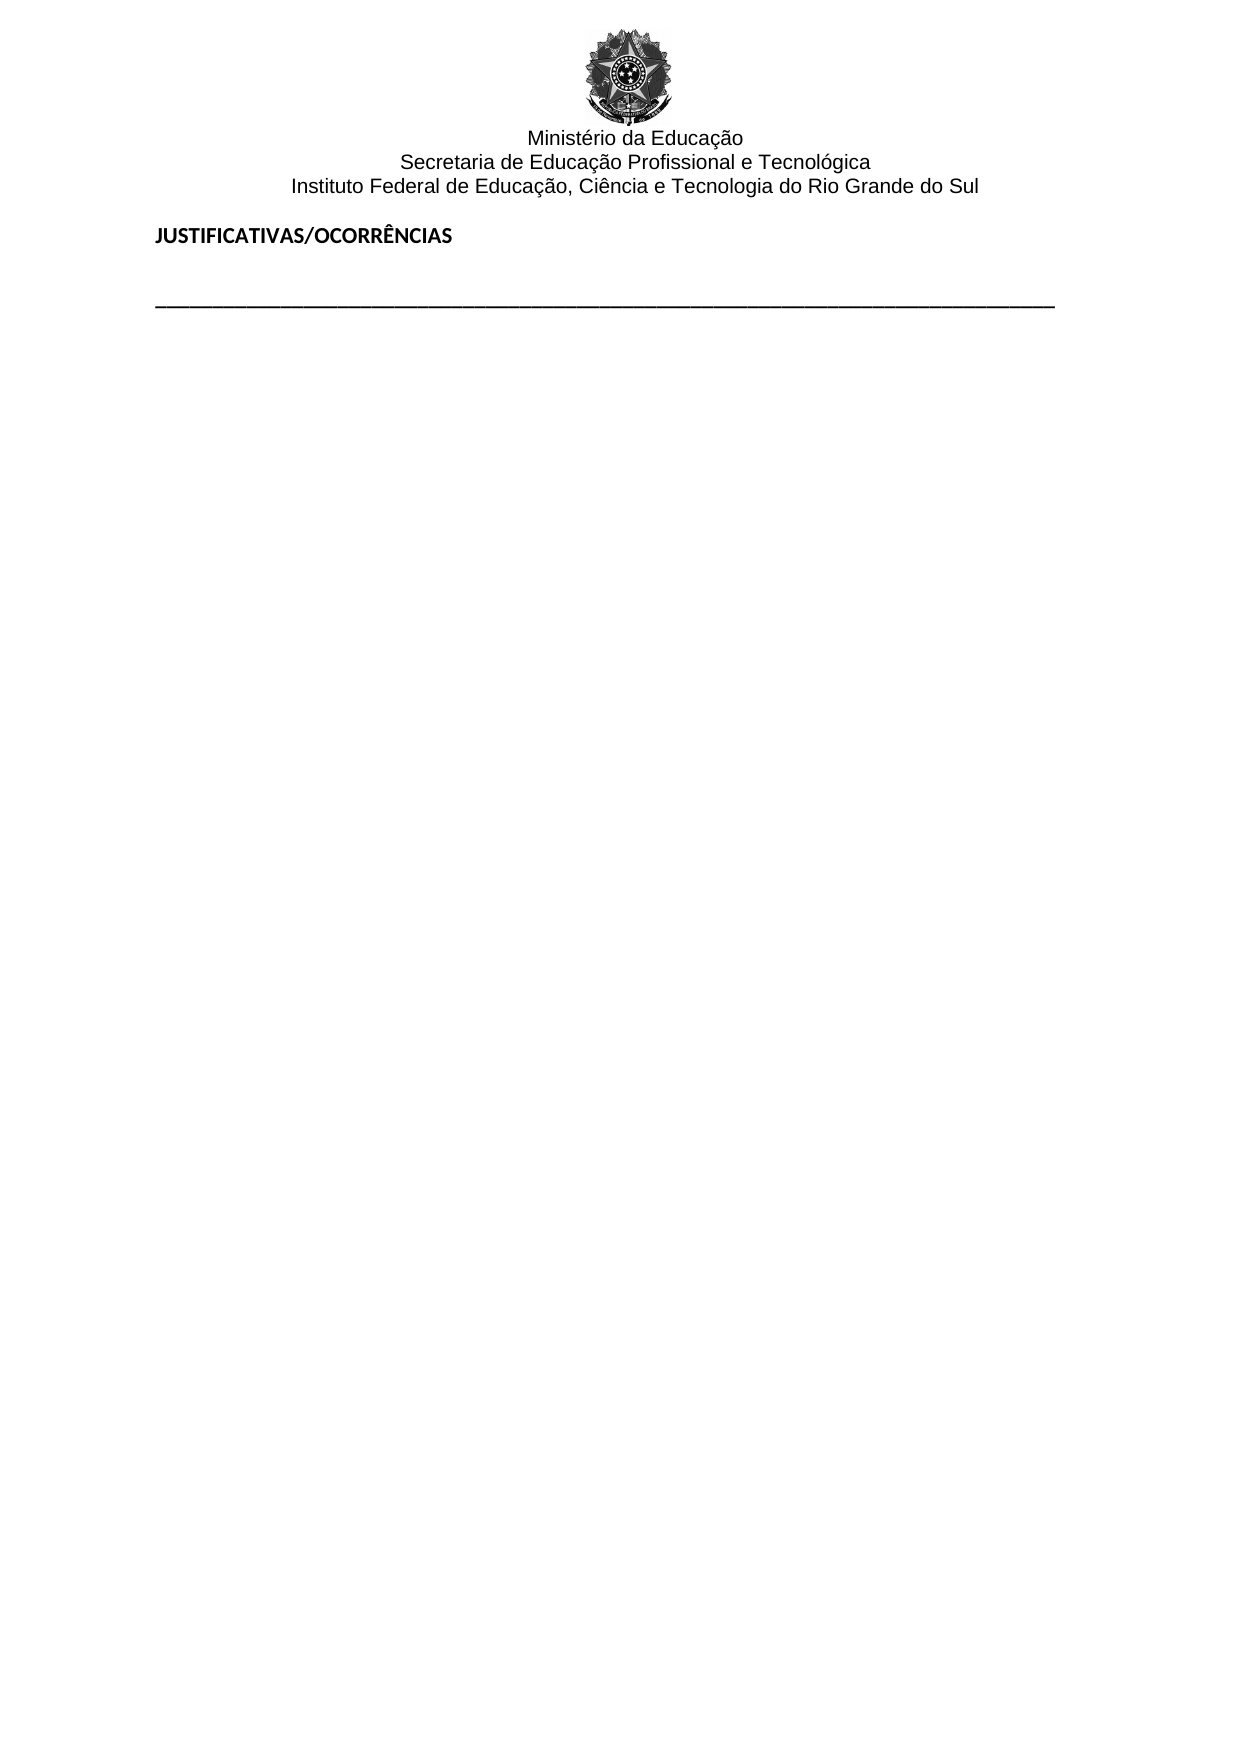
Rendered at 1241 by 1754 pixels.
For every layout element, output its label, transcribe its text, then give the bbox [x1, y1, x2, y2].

text _______________________________________________________________________________ [155, 283, 1107, 311]
text JUSTIFICATIVAS/OCORRÊNCIAS [155, 221, 1107, 249]
picture [585, 29, 672, 126]
